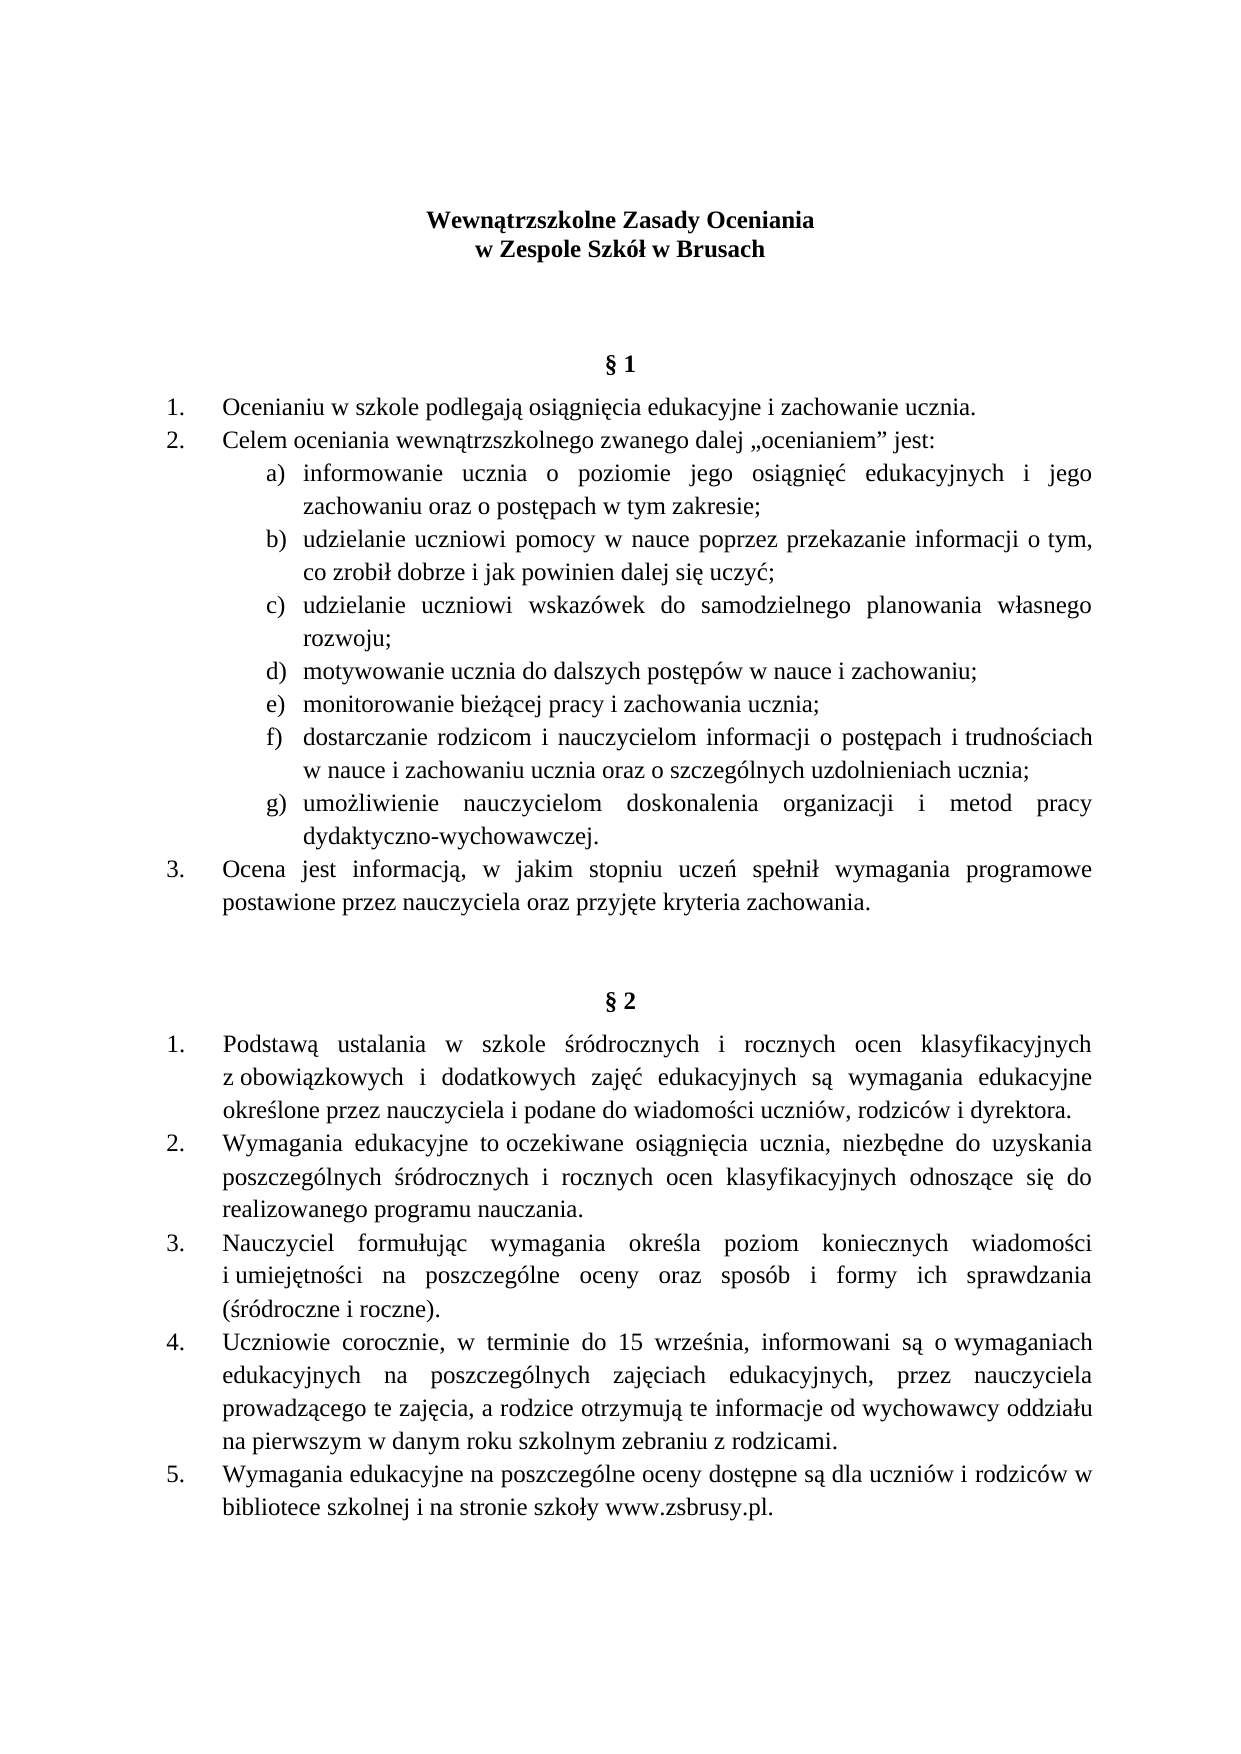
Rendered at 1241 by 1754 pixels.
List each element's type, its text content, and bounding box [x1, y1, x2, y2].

list Ocenianiu w szkole podlegają osiągnięcia edukacyjne i zachowanie ucznia. [185, 392, 1093, 421]
text monitorowanie bieżącej pracy i zachowania ucznia; [266, 689, 1093, 718]
text udzielanie uczniowi pomocy w nauce poprzez przekazanie informacji o tym, co zrobił dobrze i jak powinien dalej się uczyć; [266, 524, 1093, 586]
text w Zespole Szkół w Brusach [148, 234, 1093, 263]
list Uczniowie corocznie, w terminie do 15 września, informowani są o wymaganiach edukacyjnych na poszczególnych zajęciach edukacyjnych, przez nauczyciela prowadzącego te zajęcia, a rodzice otrzymują te informacje od wychowawcy oddziału na pierwszym w danym roku szkolnym zebraniu z rodzicami. [185, 1327, 1093, 1454]
text dostarczanie rodzicom i nauczycielom informacji o postępach i trudnościach w nauce i zachowaniu ucznia oraz o szczególnych uzdolnieniach ucznia; [266, 722, 1093, 784]
list Nauczyciel formułując wymagania określa poziom koniecznych wiadomości i umiejętności na poszczególne oceny oraz sposób i formy ich sprawdzania (śródroczne i roczne). [185, 1228, 1093, 1322]
list Wymagania edukacyjne to oczekiwane osiągnięcia ucznia, niezbędne do uzyskania poszczególnych śródrocznych i rocznych ocen klasyfikacyjnych odnoszące się do realizowanego programu nauczania. [185, 1128, 1093, 1223]
text udzielanie uczniowi wskazówek do samodzielnego planowania własnego rozwoju; [266, 590, 1093, 652]
text Wewnątrzszkolne Zasady Oceniania [148, 205, 1093, 234]
list Podstawą ustalania w szkole śródrocznych i rocznych ocen klasyfikacyjnych z obowiązkowych i dodatkowych zajęć edukacyjnych są wymagania edukacyjne określone przez nauczyciela i podane do wiadomości uczniów, rodziców i dyrektora. [185, 1029, 1093, 1124]
text informowanie ucznia o poziomie jego osiągnięć edukacyjnych i jego zachowaniu oraz o postępach w tym zakresie; [266, 458, 1093, 520]
list Ocena jest informacją, w jakim stopniu uczeń spełnił wymagania programowe postawione przez nauczyciela oraz przyjęte kryteria zachowania. [185, 854, 1093, 916]
text § 1 [148, 349, 1093, 378]
list Celem oceniania wewnątrzszkolnego zwanego dalej „ocenianiem” jest: [185, 425, 1093, 454]
list Wymagania edukacyjne na poszczególne oceny dostępne są dla uczniów i rodziców w bibliotece szkolnej i na stronie szkoły www.zsbrusy.pl. [185, 1459, 1093, 1521]
text motywowanie ucznia do dalszych postępów w nauce i zachowaniu; [266, 656, 1093, 685]
text umożliwienie nauczycielom doskonalenia organizacji i metod pracy dydaktyczno-wychowawczej. [266, 788, 1093, 850]
text § 2 [148, 986, 1093, 1015]
